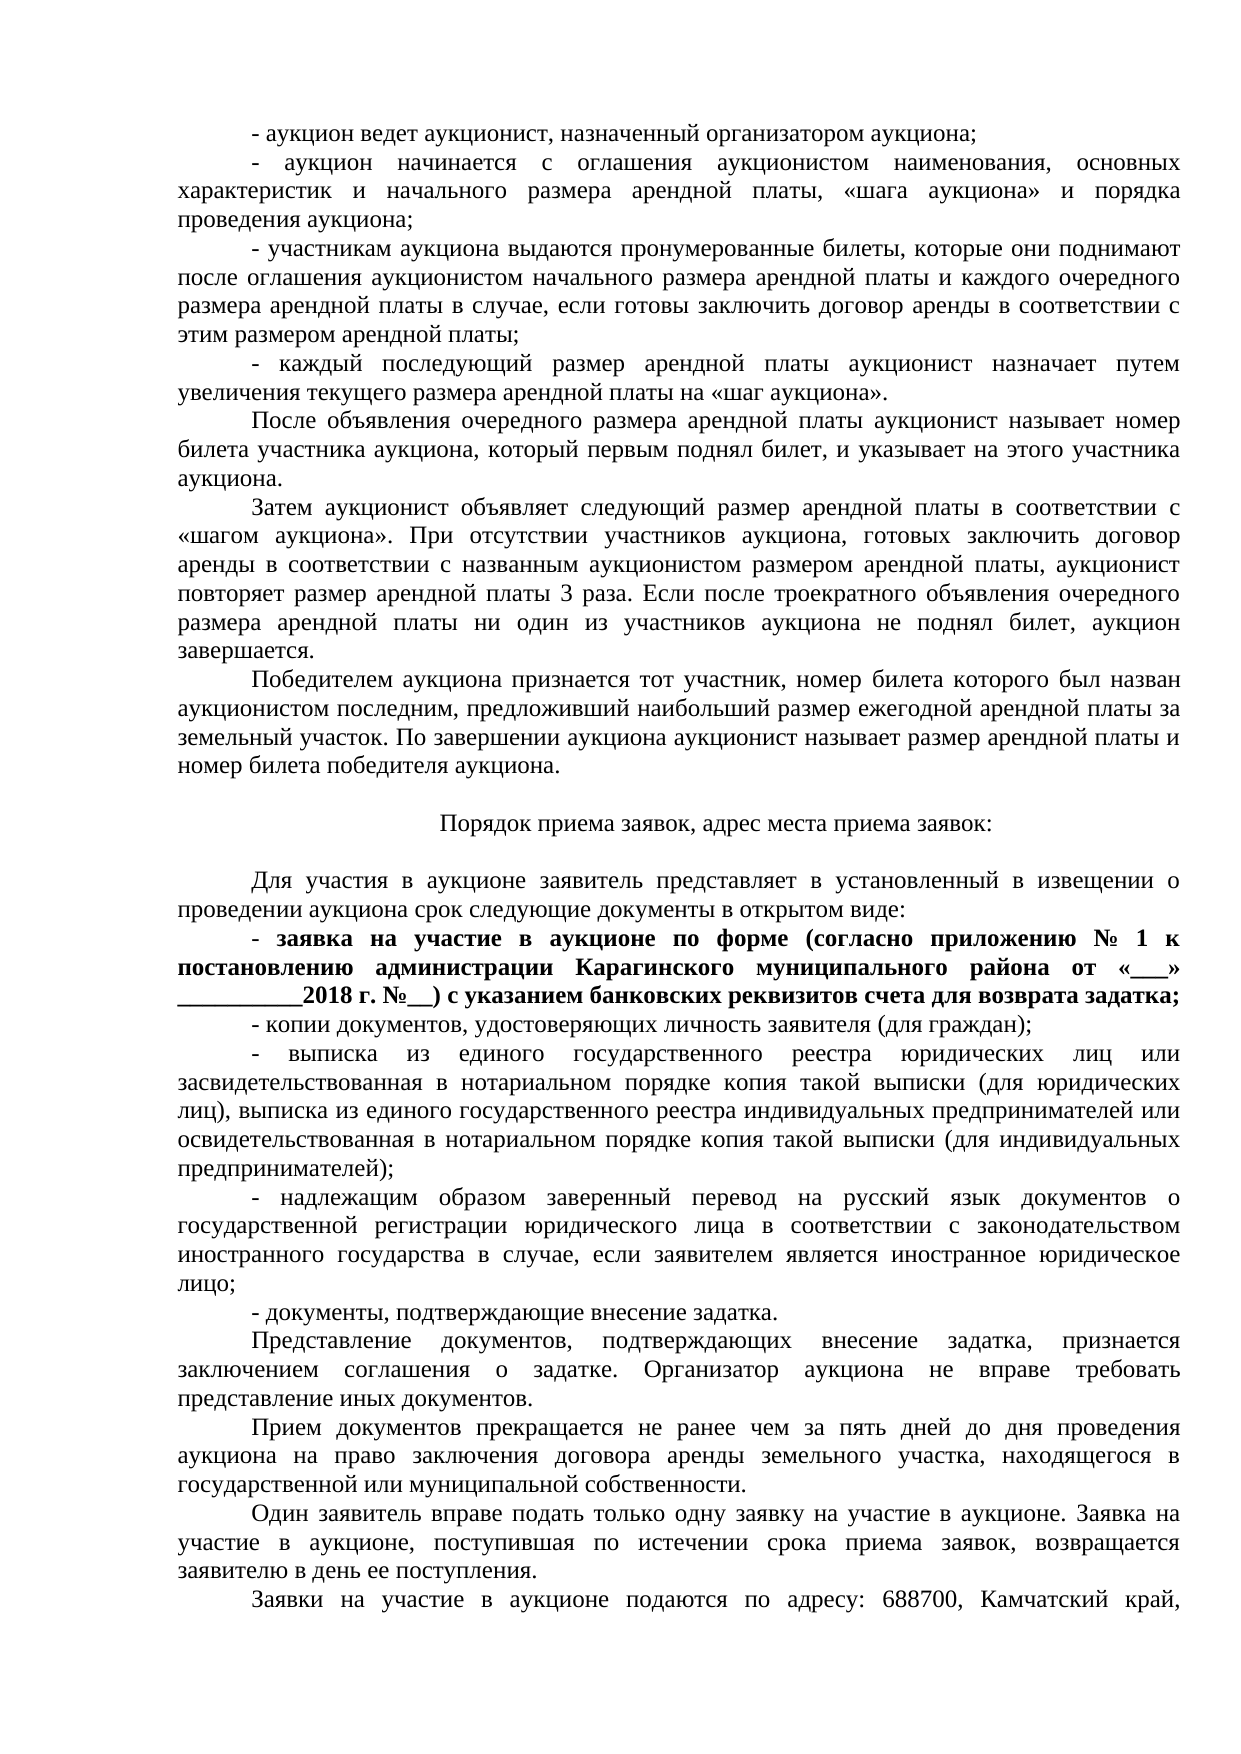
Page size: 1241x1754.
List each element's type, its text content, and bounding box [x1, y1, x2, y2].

text - копии документов, удостоверяющих личность заявителя (для граждан); [177, 1009, 1181, 1038]
text Прием документов прекращается не ранее чем за пять дней до дня проведения аукциона на право заключения договора аренды земельного участка, находящегося в государственной или муниципальной собственности. [177, 1412, 1181, 1498]
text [177, 1584, 1181, 1613]
text - аукцион ведет аукционист, назначенный организатором аукциона; [177, 118, 1181, 147]
text Один заявитель вправе подать только одну заявку на участие в аукционе. Заявка на участие в аукционе, поступившая по истечении срока приема заявок, возвращается заявителю в день ее поступления. [177, 1498, 1181, 1584]
text - каждый последующий размер арендной платы аукционист назначает путем увеличения текущего размера арендной платы на «шаг аукциона». [177, 348, 1181, 406]
text Порядок приема заявок, адрес места приема заявок: [177, 808, 1181, 837]
text - участникам аукциона выдаются пронумерованные билеты, которые они поднимают после оглашения аукционистом начального размера арендной платы и каждого очередного размера арендной платы в случае, если готовы заключить договор аренды в соответствии с этим размером арендной платы; [177, 233, 1181, 348]
text - заявка на участие в аукционе по форме (согласно приложению № 1 к постановлению администрации Карагинского муниципального района от «___» __________2018 г. №__) с указанием банковских реквизитов счета для возврата задатка; [177, 923, 1181, 1009]
text - документы, подтверждающие внесение задатка. [177, 1297, 1181, 1326]
text Затем аукционист объявляет следующий размер арендной платы в соответствии с «шагом аукциона». При отсутствии участников аукциона, готовых заключить договор аренды в соответствии с названным аукционистом размером арендной платы, аукционист повторяет размер арендной платы 3 раза. Если после троекратного объявления очередного размера арендной платы ни один из участников аукциона не поднял билет, аукцион завершается. [177, 492, 1181, 664]
text - аукцион начинается с оглашения аукционистом наименования, основных характеристик и начального размера арендной платы, «шага аукциона» и порядка проведения аукциона; [177, 147, 1181, 233]
text Для участия в аукционе заявитель представляет в установленный в извещении о проведении аукциона срок следующие документы в открытом виде: [177, 866, 1181, 923]
text - надлежащим образом заверенный перевод на русский язык документов о государственной регистрации юридического лица в соответствии с законодательством иностранного государства в случае, если заявителем является иностранное юридическое лицо; [177, 1182, 1181, 1297]
text После объявления очередного размера арендной платы аукционист называет номер билета участника аукциона, который первым поднял билет, и указывает на этого участника аукциона. [177, 406, 1181, 492]
text Победителем аукциона признается тот участник, номер билета которого был назван аукционистом последним, предложивший наибольший размер ежегодной арендной платы за земельный участок. По завершении аукциона аукционист называет размер арендной платы и номер билета победителя аукциона. [177, 664, 1181, 779]
text - выписка из единого государственного реестра юридических лиц или засвидетельствованная в нотариальном порядке копия такой выписки (для юридических лиц), выписка из единого государственного реестра индивидуальных предпринимателей или освидетельствованная в нотариальном порядке копия такой выписки (для индивидуальных предпринимателей); [177, 1038, 1181, 1182]
text Представление документов, подтверждающих внесение задатка, признается заключением соглашения о задатке. Организатор аукциона не вправе требовать представление иных документов. [177, 1326, 1181, 1412]
